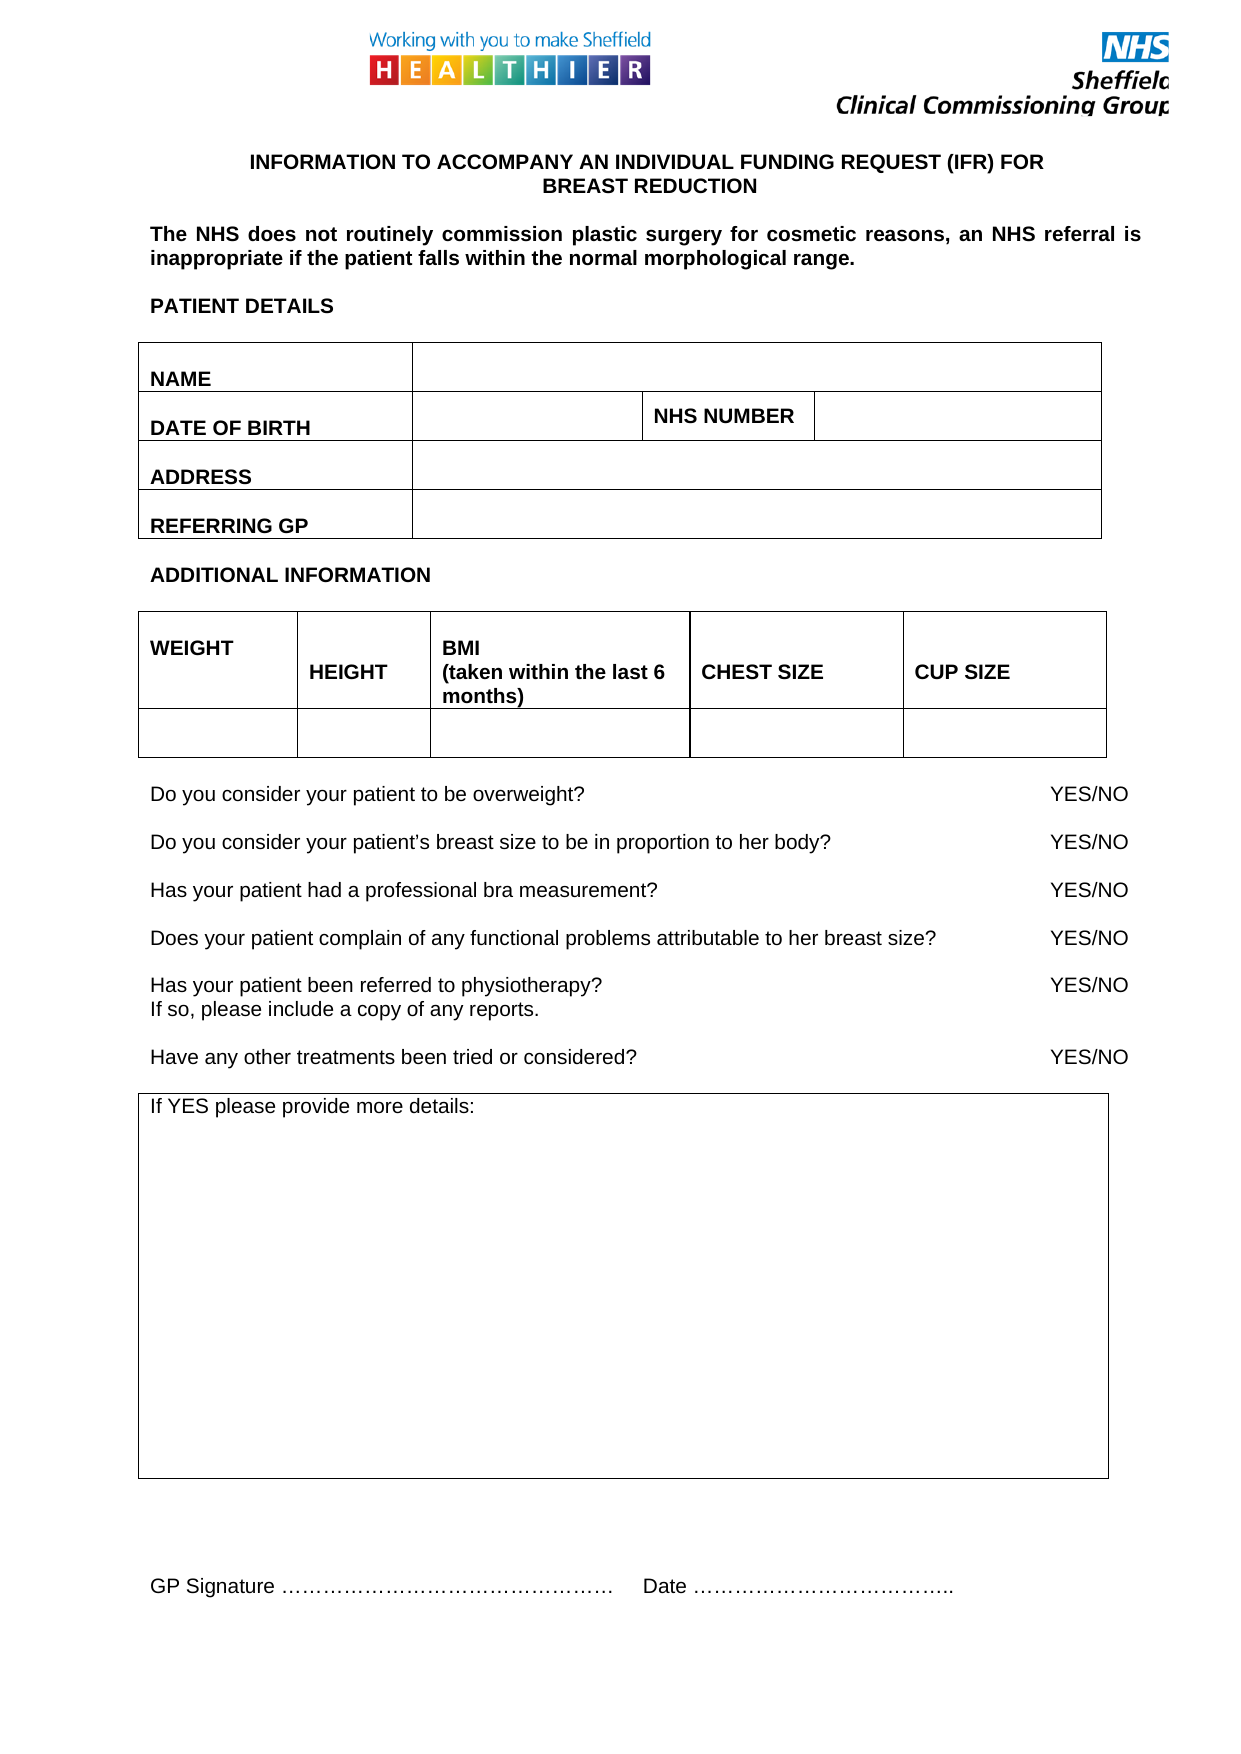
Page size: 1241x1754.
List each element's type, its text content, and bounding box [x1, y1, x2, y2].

table_cell [413, 490, 1101, 538]
table_cell DATE OF BIRTH [139, 392, 412, 440]
text Has your patient been referred to physiotherapy? YES/NO [150, 973, 1144, 997]
table_cell NHS NUMBER [643, 392, 814, 440]
subtitle Do you consider your patient’s breast size to be in proportion to her body? YES/NO [150, 829, 1144, 853]
subtitle ADDITIONAL INFORMATION [150, 563, 1144, 587]
subtitle PATIENT DETAILS [150, 294, 1144, 318]
table_header [413, 343, 1101, 391]
table_cell [904, 709, 1106, 757]
text Do you consider your patient to be overweight? YES/NO [150, 782, 1144, 806]
table_header NAME [139, 343, 412, 391]
table_cell [139, 709, 297, 757]
text If so, please include a copy of any reports. [150, 997, 1144, 1021]
table_cell ADDRESS [139, 441, 412, 489]
table_cell REFERRING [139, 490, 412, 538]
text Has your patient had a professional bra measurement? YES/NO [150, 877, 1144, 901]
table_cell [413, 441, 1101, 489]
table_cell [815, 392, 1101, 440]
text Have any other treatments been tried or considered? YES/NO [150, 1045, 1144, 1069]
text INFORMATION TO ACCOMPANY AN INDIVIDUAL FUNDING REQUEST (IFR) FOR [150, 150, 1144, 174]
text Signature ………………………………………… Date ……………………………….. [150, 1574, 1144, 1598]
table_cell [413, 392, 642, 440]
table_header CHEST SIZE [691, 612, 903, 708]
table_header CUP SIZE [904, 612, 1106, 708]
text Does your patient complain of any functional problems attributable to her breast size? YES/NO [150, 925, 1144, 949]
table_header If YES please provide more details: [139, 1094, 1108, 1477]
table_cell [691, 709, 903, 757]
table_cell [431, 709, 689, 757]
picture [368, 31, 1169, 116]
text BREAST REDUCTION [150, 174, 1144, 198]
table_header BMI (taken within the last 6 months) [431, 612, 689, 708]
text The NHS does not routinely commission plastic surgery for cosmetic reasons, an NHS referral is inappropriate if the patient falls within the normal morphological range. [150, 222, 1144, 270]
table_cell [298, 709, 430, 757]
table_header HEIGHT [298, 612, 430, 708]
table_header WEIGHT [139, 612, 297, 708]
